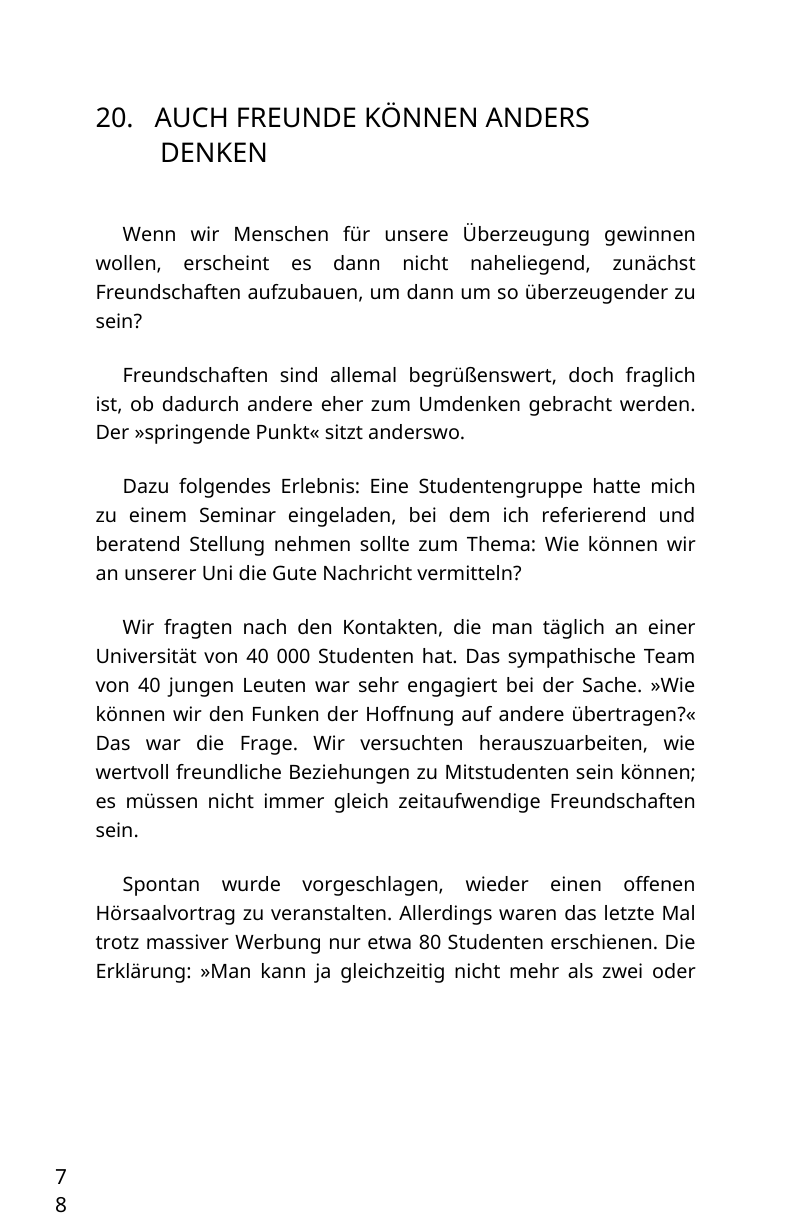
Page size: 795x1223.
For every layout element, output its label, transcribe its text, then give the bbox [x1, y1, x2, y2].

text Freundschaften sind allemal begrüßenswert, doch fraglich ist, ob dadurch andere eher zum Umdenken gebracht werden. Der »springende Punkt« sitzt anderswo. [95, 359, 696, 446]
text Dazu folgendes Erlebnis: Eine Studentengruppe hatte mich zu einem Seminar eingeladen, bei dem ich referierend und beratend Stellung nehmen sollte zum Thema: Wie können wir an unserer Uni die Gute Nachricht vermitteln? [95, 471, 696, 587]
text Wir fragten nach den Kontakten, die man täglich an einer Universität von 40 000 Studenten hat. Das sympathische Team von 40 jungen Leuten war sehr engagiert bei der Sache. »Wie können wir den Funken der Hoffnung auf andere übertragen?« Das war die Frage. Wir versuchten herauszuarbeiten, wie wertvoll freundliche Beziehungen zu Mitstudenten sein können; es müssen nicht immer gleich zeitaufwendige Freundschaften sein. [95, 612, 696, 843]
subtitle AUCH FREUNDE KÖNNEN ANDERS DENKEN [95, 99, 696, 169]
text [95, 868, 696, 984]
text Wenn wir Menschen für unsere Überzeugung gewinnen wollen, erscheint es dann nicht naheliegend, zunächst Freundschaften aufzubauen, um dann um so überzeugender zu sein? [95, 218, 696, 334]
